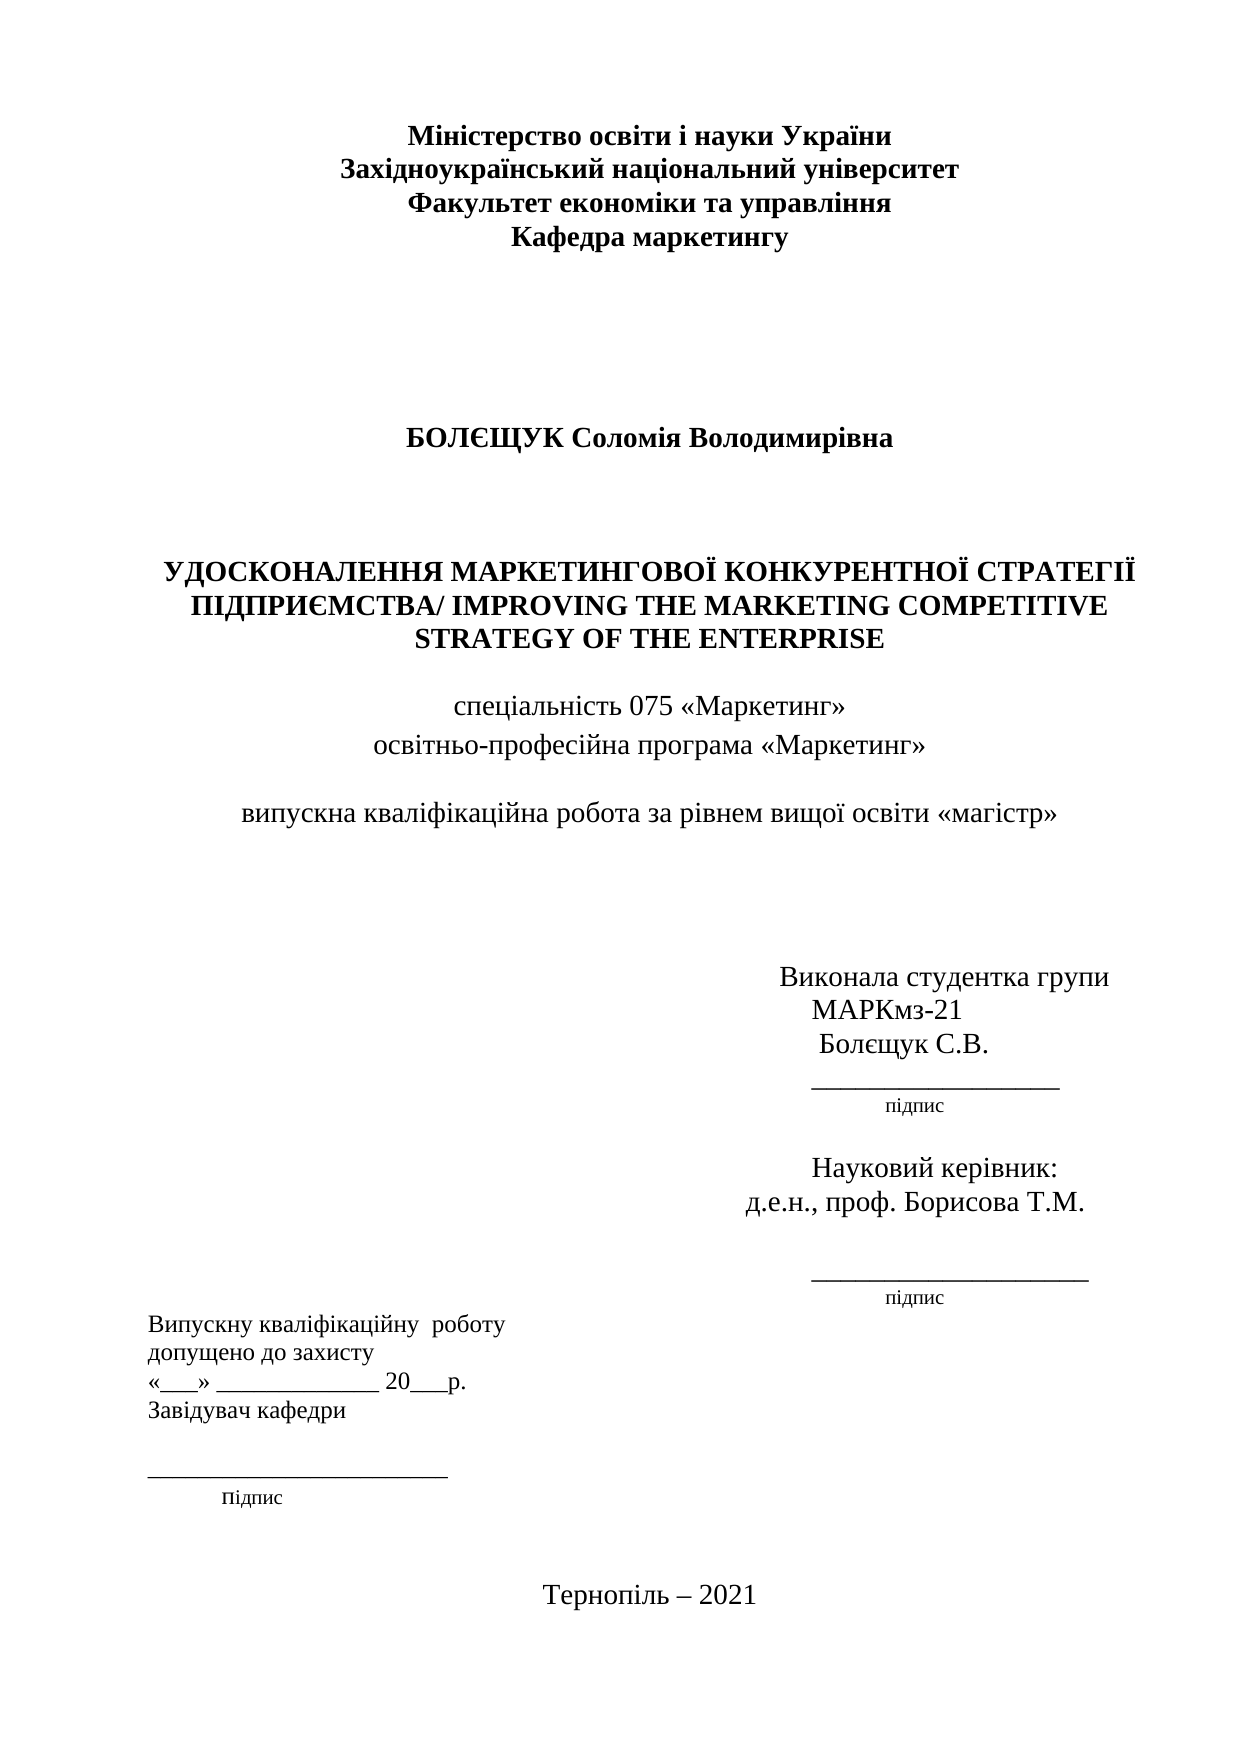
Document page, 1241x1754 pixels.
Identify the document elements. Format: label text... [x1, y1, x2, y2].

text УДОСКОНАЛЕННЯ МАРКЕТИНГОВОЇ КОНКУРЕНТНОЇ СТРАТЕГІЇ ПІДПРИЄМСТВА/ IMPROVING THE MARKETING COMPETITIVE STRATEGY OF THE ENTERPRISE [148, 554, 1152, 655]
text спеціальність 075 «Маркетинг» [148, 688, 1152, 722]
text підпис [148, 1481, 1152, 1510]
text Західноукраїнський національний університет [148, 152, 1152, 185]
text освітньо-професійна програма «Маркетинг» [148, 727, 1152, 760]
text Завідувач кафедри [148, 1395, 1152, 1424]
text ___________________ [811, 1251, 1152, 1285]
text випускна кваліфікаційна робота за рівнем вищої освіти «магістр» [148, 796, 1152, 829]
text Виконала студентка групи [148, 959, 1172, 992]
text «___» _____________ 20___р. [148, 1366, 1152, 1395]
text Болєщук С.В. [738, 1026, 1152, 1059]
text Факультет економіки та управління [148, 185, 1152, 219]
text підпис [811, 1093, 1152, 1117]
text Науковий керівник: [811, 1151, 1152, 1184]
text БОЛЄЩУК Соломія Володимирівна [148, 420, 1152, 453]
text ________________________ [148, 1452, 1152, 1481]
text Тернопіль – 2021 [148, 1577, 1152, 1611]
text МАРКмз-21 [738, 992, 1152, 1026]
text д.е.н., проф. Борисова Т.М. [148, 1184, 1152, 1218]
text Міністерство освіти і науки України [148, 118, 1152, 152]
text допущено до захисту [148, 1337, 1152, 1366]
text Випускну кваліфікаційну роботу [148, 1309, 1152, 1337]
text _________________ [811, 1059, 1152, 1093]
text підпис [811, 1285, 1152, 1309]
text Кафедра маркетингу [148, 219, 1152, 252]
